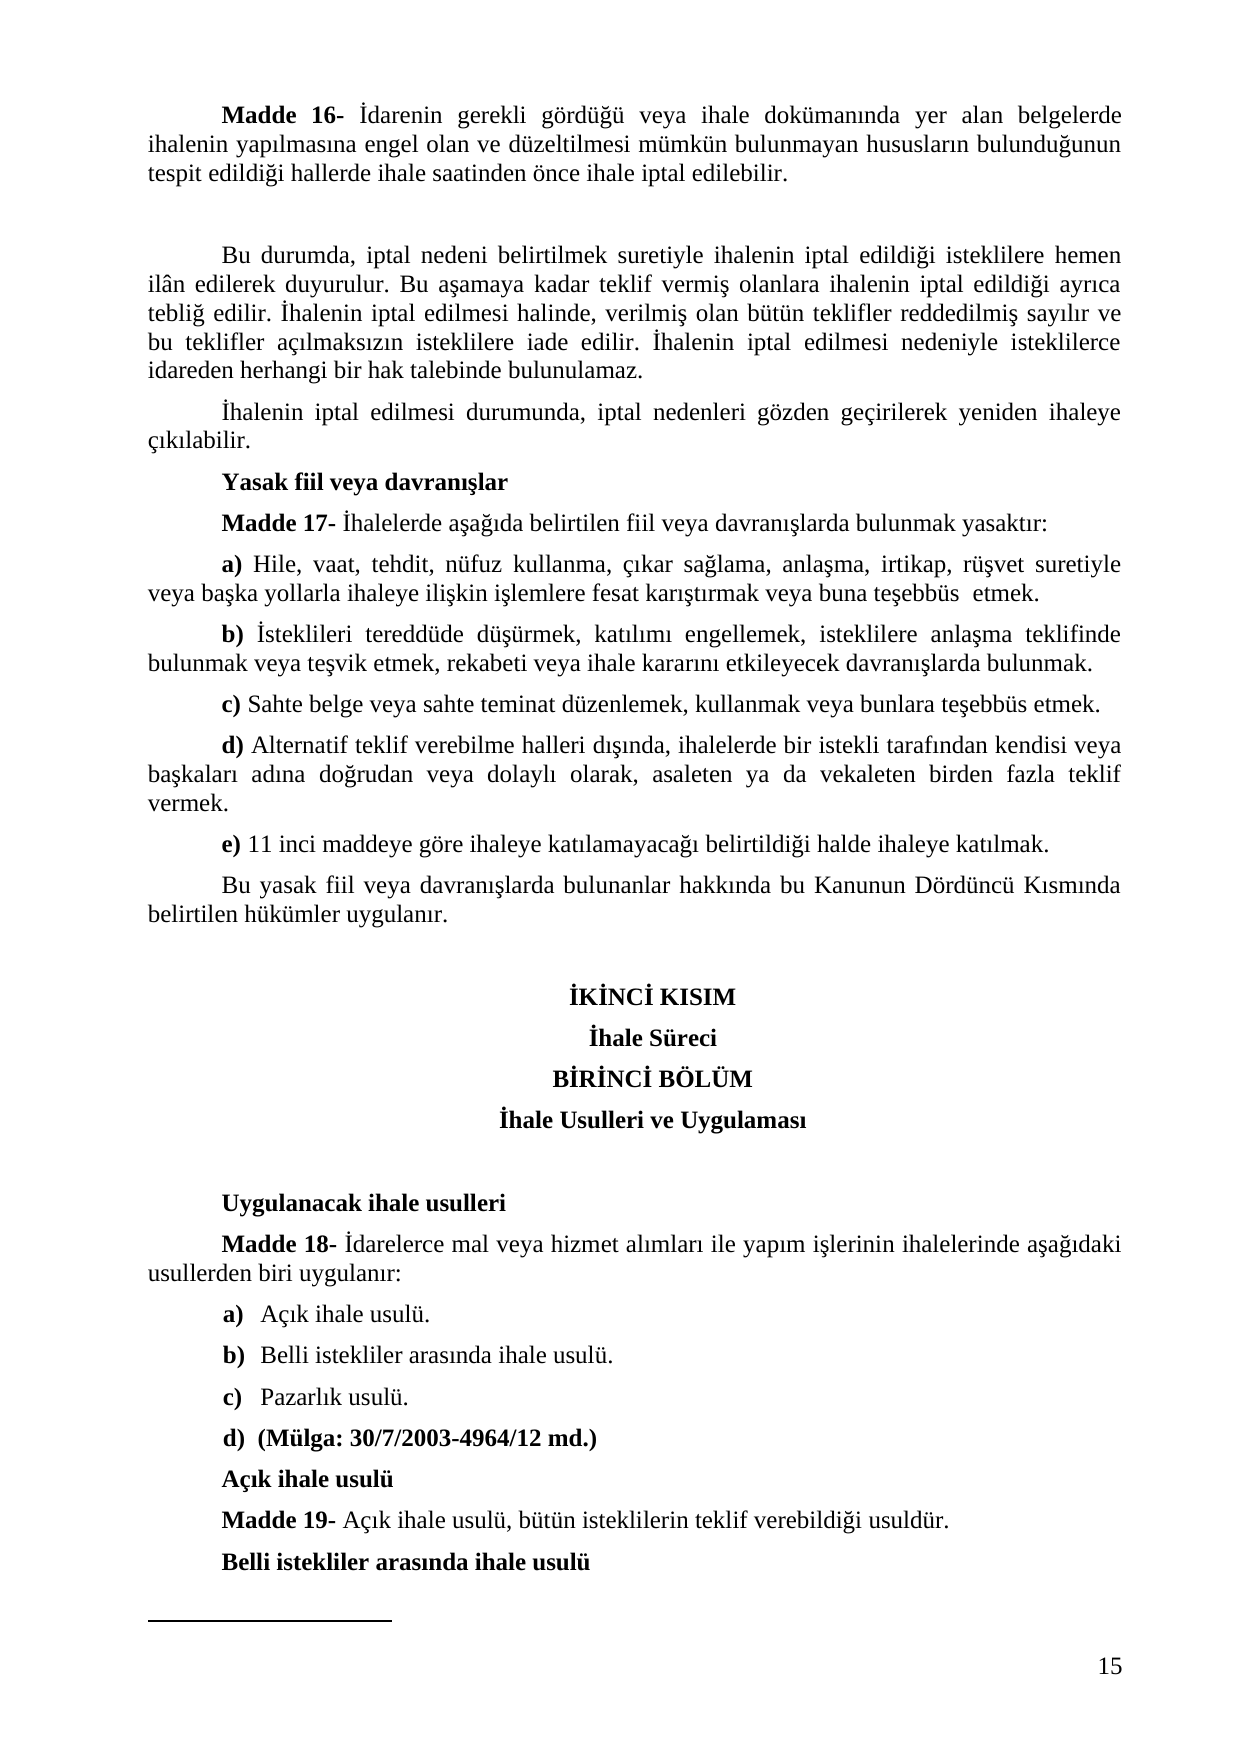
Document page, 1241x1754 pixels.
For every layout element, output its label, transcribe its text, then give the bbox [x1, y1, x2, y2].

text e) 11 inci maddeye göre ihaleye katılamayacağı belirtildiği halde ihaleye katılmak. [148, 829, 1122, 858]
text Madde 19- Açık ihale usulü, bütün isteklilerin teklif verebildiği usuldür. [148, 1505, 1122, 1534]
text d) (Mülga: 30/7/2003-4964/12 md.) [148, 1423, 1122, 1452]
text Bu durumda, iptal nedeni belirtilmek suretiyle ihalenin iptal edildiği isteklilere hemen ilân edilerek duyurulur. Bu aşamaya kadar teklif vermiş olanlara ihalenin iptal edildiği ayrıca tebliğ edilir. İhalenin iptal edilmesi halinde, verilmiş olan bütün teklifler reddedilmiş sayılır ve bu teklifler açılmaksızın isteklilere iade edilir. İhalenin iptal edilmesi nedeniyle isteklilerce idareden herhangi bir hak talebinde bulunulamaz. [148, 240, 1122, 384]
text BİRİNCİ BÖLÜM [148, 1064, 1122, 1093]
text c) Sahte belge veya sahte teminat düzenlemek, kullanmak veya bunlara teşebbüs etmek. [148, 689, 1122, 718]
text İhalenin iptal edilmesi durumunda, iptal nedenleri gözden geçirilerek yeniden ihaleye çıkılabilir. [148, 397, 1122, 454]
text İhale Süreci [148, 1023, 1122, 1052]
text b) İsteklileri tereddüde düşürmek, katılımı engellemek, isteklilere anlaşma teklifinde bulunmak veya teşvik etmek, rekabeti veya ihale kararını etkileyecek davranışlarda bulunmak. [148, 619, 1122, 677]
text İKİNCİ KISIM [148, 982, 1122, 1010]
text Madde 17- İhalelerde aşağıda belirtilen fiil veya davranışlarda bulunmak yasaktır: [148, 508, 1122, 537]
text Yasak fiil veya davranışlar [148, 467, 1122, 495]
list Belli istekliler arasında ihale usulü. [223, 1340, 1122, 1369]
list Açık ihale usulü. [223, 1299, 1122, 1328]
text Bu yasak fiil veya davranışlarda bulunanlar hakkında bu Kanunun Dördüncü Kısmında belirtilen hükümler uygulanır. [148, 870, 1122, 928]
text Açık ihale usulü [148, 1464, 1122, 1493]
text İhale Usulleri ve Uygulaması [148, 1105, 1122, 1134]
text a) Hile, vaat, tehdit, nüfuz kullanma, çıkar sağlama, anlaşma, irtikap, rüşvet suretiyle veya başka yollarla ihaleye ilişkin işlemlere fesat karıştırmak veya buna teşebbüs etmek. [148, 549, 1122, 607]
text Madde 18- İdarelerce mal veya hizmet alımları ile yapım işlerinin ihalelerinde aşağıdaki usullerden biri uygulanır: [148, 1229, 1122, 1287]
text d) Alternatif teklif verebilme halleri dışında, ihalelerde bir istekli tarafından kendisi veya başkaları adına doğrudan veya dolaylı olarak, asaleten ya da vekaleten birden fazla teklif vermek. [148, 730, 1122, 817]
text Madde 16- İdarenin gerekli gördüğü veya ihale dokümanında yer alan belgelerde ihalenin yapılmasına engel olan ve düzeltilmesi mümkün bulunmayan hususların bulunduğunun tespit edildiği hallerde ihale saatinden önce ihale iptal edilebilir. [148, 100, 1122, 187]
list Pazarlık usulü. [223, 1382, 1122, 1410]
text Uygulanacak ihale usulleri [148, 1188, 1122, 1217]
text Belli istekliler arasında ihale usulü [148, 1547, 1122, 1575]
